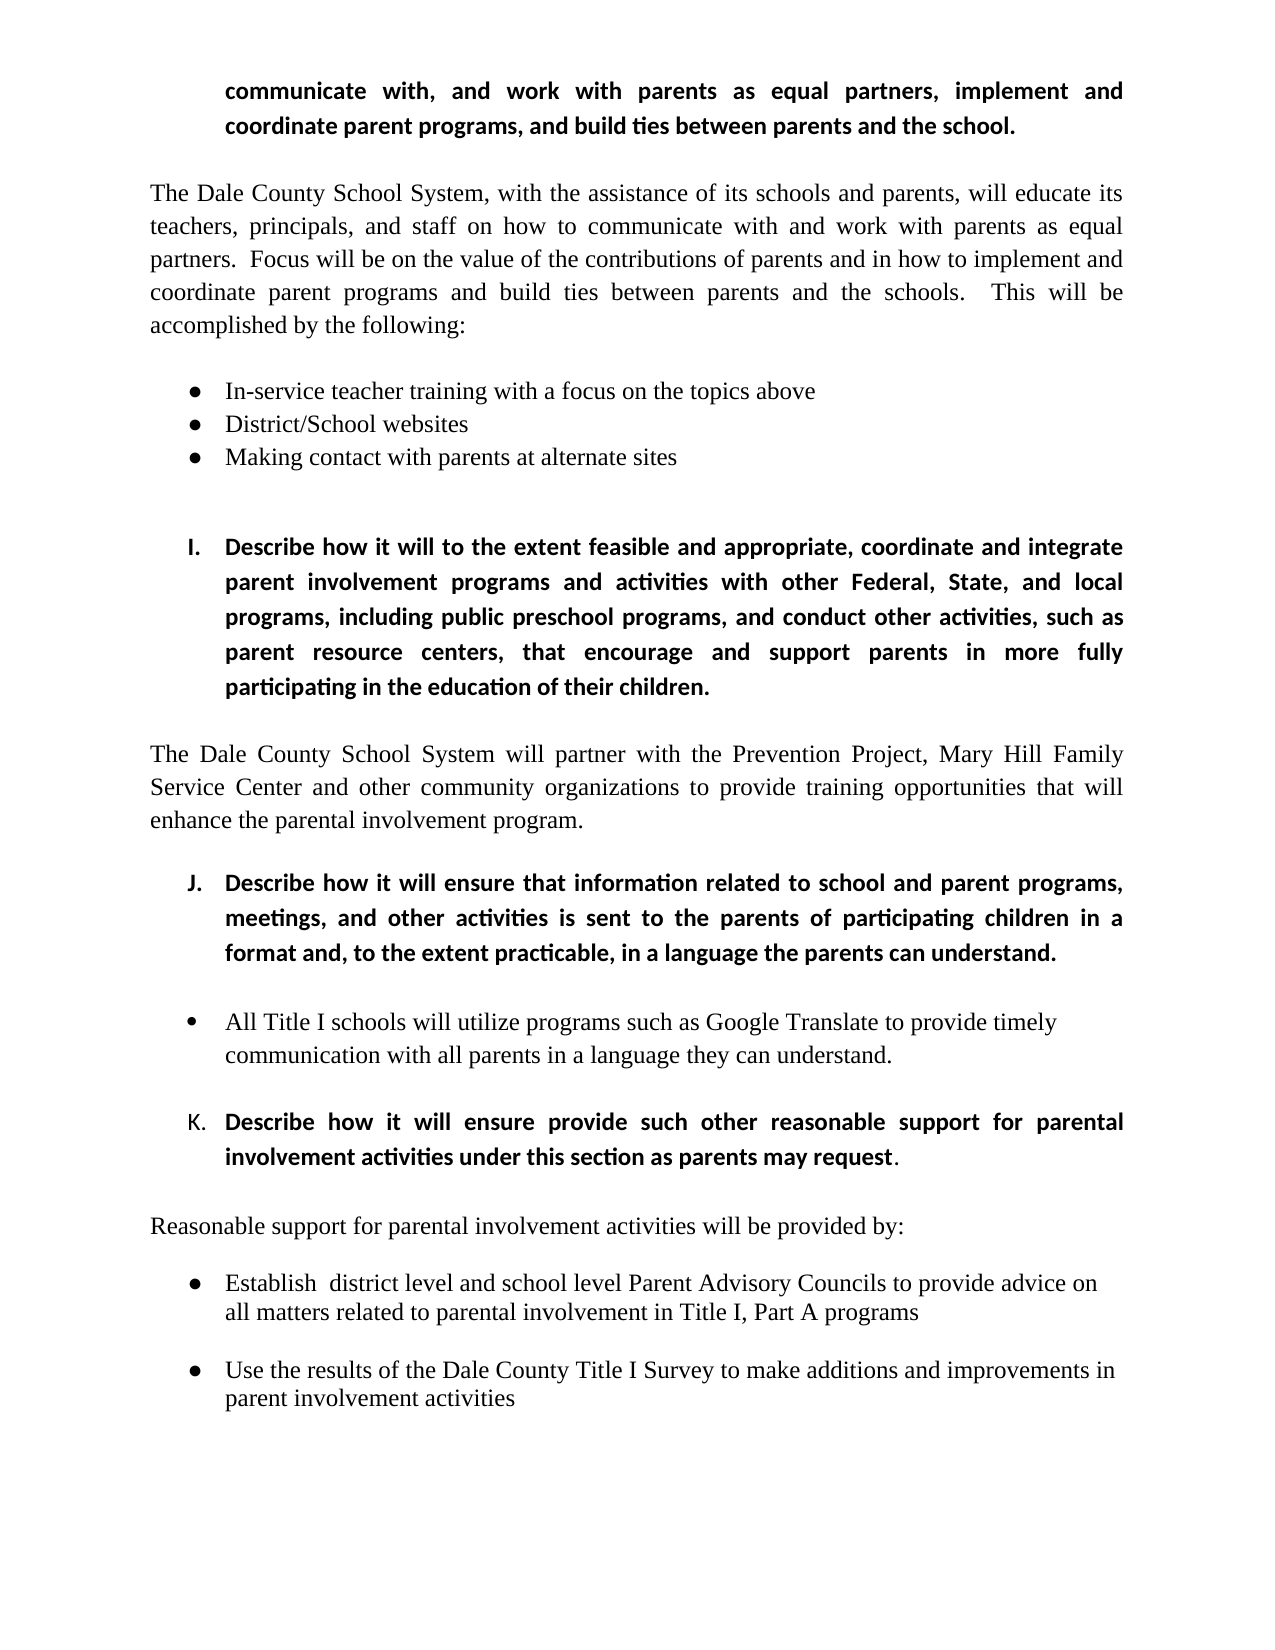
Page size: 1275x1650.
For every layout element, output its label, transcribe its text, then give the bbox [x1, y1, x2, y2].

list Establish district level and school level Parent Advisory Councils to provide advice on all matters related to parental involvement in Title I, Part A programs [187, 1268, 1125, 1326]
list District/School websites [187, 409, 1125, 438]
list Describe how it will to the extent feasible and appropriate, coordinate and integrate parent involvement programs and activities with other Federal, State, and local programs, including public preschool programs, and conduct other activities, such as parent resource centers, that encourage and support parents in more fully participating in the education of their children. [187, 531, 1125, 702]
list Use the results of the Dale County Title I Survey to make additions and improvements in parent involvement activities [187, 1355, 1125, 1412]
list Describe how it will ensure provide such other reasonable support for parental involvement activities under this section as parents may request. [187, 1106, 1125, 1171]
list All Title I schools will utilize programs such as Google Translate to provide timely communication with all parents in a language they can understand. [187, 1007, 1125, 1069]
list In-service teacher training with a focus on the topics above [187, 376, 1125, 405]
text The Dale County School System, with the assistance of its schools and parents, will educate its teachers, principals, and staff on how to communicate with and work with parents as equal partners. Focus will be on the value of the contributions of parents and in how to implement and coordinate parent programs and build ties between parents and the schools. This will be accomplished by the following: [150, 178, 1125, 339]
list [187, 75, 1125, 141]
list Making contact with parents at alternate sites [187, 442, 1125, 471]
text The Dale County School System will partner with the Prevention Project, Mary Hill Family Service Center and other community organizations to provide training opportunities that will enhance the parental involvement program. [150, 739, 1125, 834]
text Reasonable support for parental involvement activities will be provided by: [150, 1211, 1125, 1240]
list Describe how it will ensure that information related to school and parent programs, meetings, and other activities is sent to the parents of participating children in a format and, to the extent practicable, in a language the parents can understand. [187, 867, 1125, 967]
